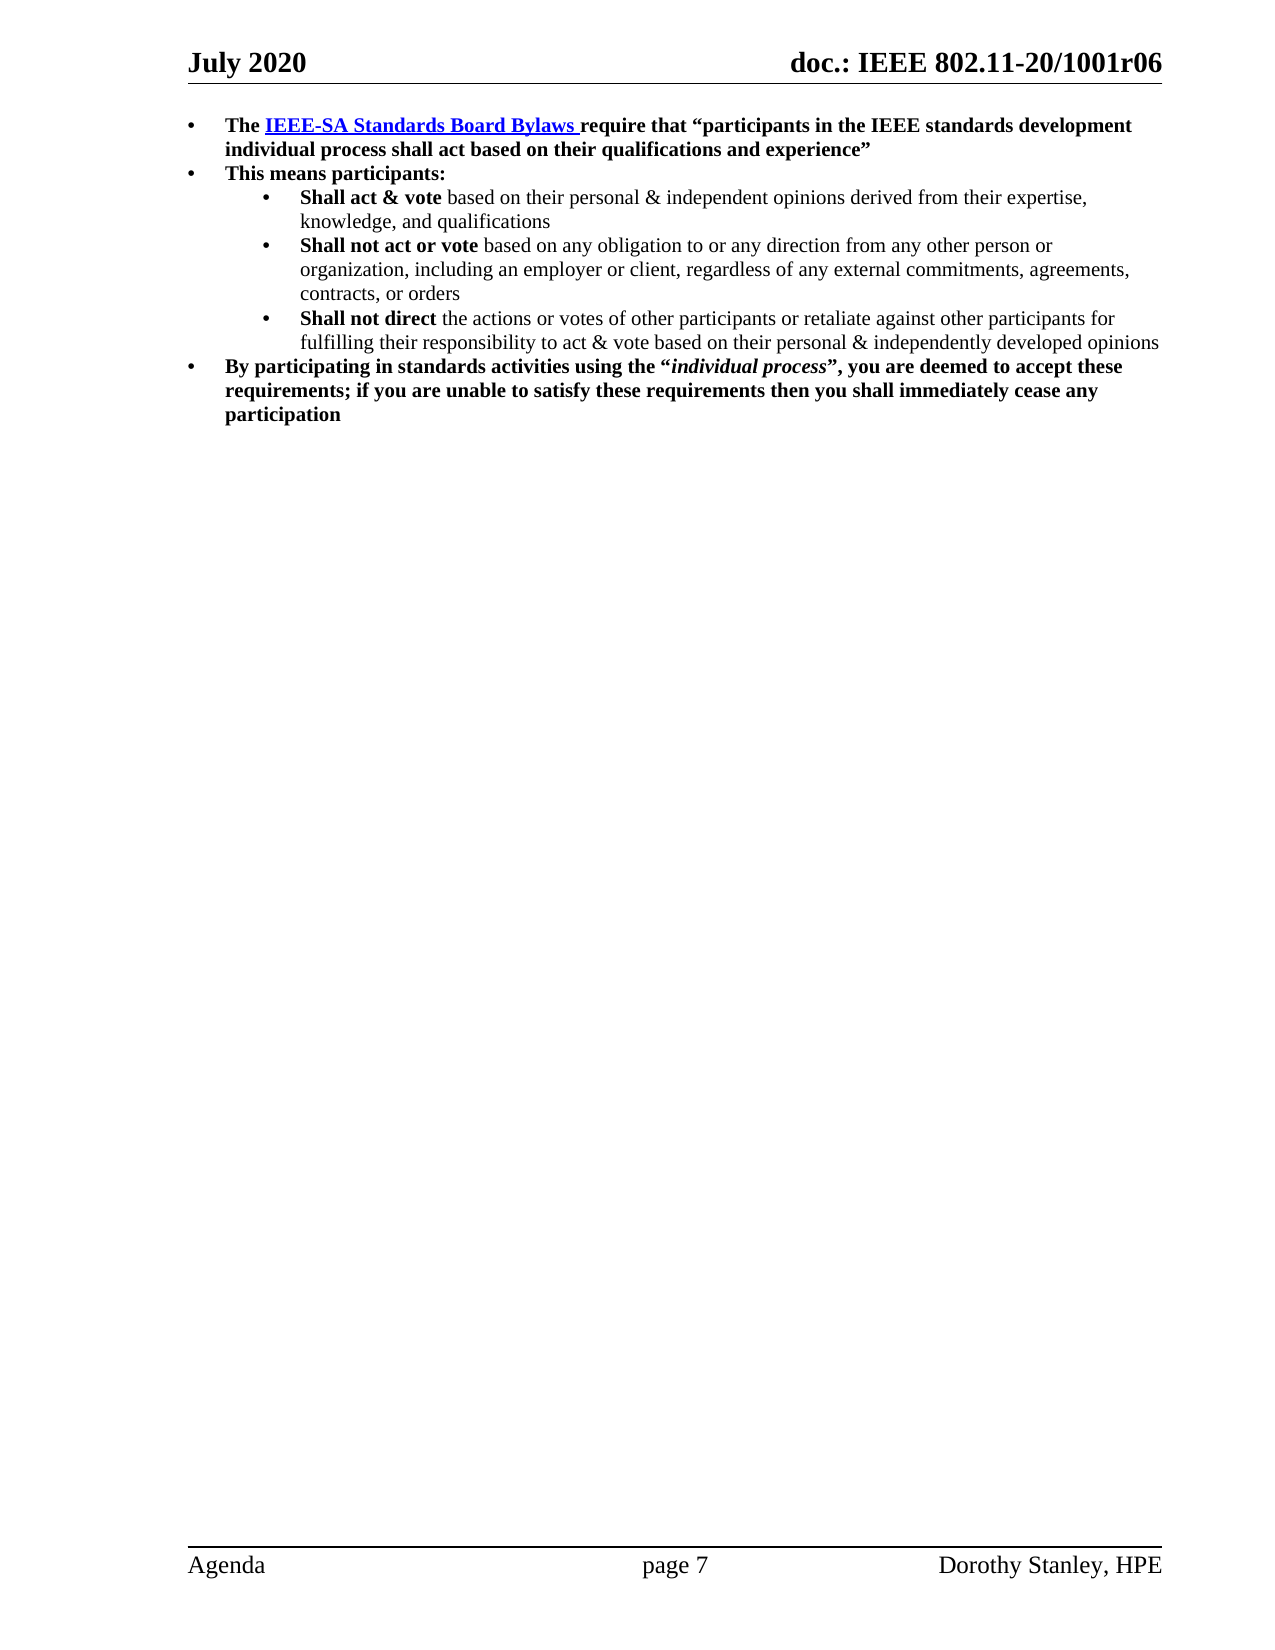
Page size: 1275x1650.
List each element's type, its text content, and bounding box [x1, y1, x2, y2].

list Shall not direct the actions or votes of other participants or retaliate against other participants for fulfilling their responsibility to act & vote based on their personal & independently developed opinions [262, 305, 1162, 354]
list Shall act & vote based on their personal & independent opinions derived from their expertise, knowledge, and qualifications [262, 185, 1162, 233]
list By participating in standards activities using the “individual process”, you are deemed to accept these requirements; if you are unable to satisfy these requirements then you shall immediately cease any participation [187, 354, 1162, 426]
list The IEEE-SA Standards Board Bylaws require that “participants in the IEEE standards development individual process shall act based on their qualifications and experience” [187, 112, 1162, 161]
list Shall not act or vote based on any obligation to or any direction from any other person or organization, including an employer or client, regardless of any external commitments, agreements, contracts, or orders [262, 233, 1162, 305]
list This means participants: [187, 161, 1162, 185]
